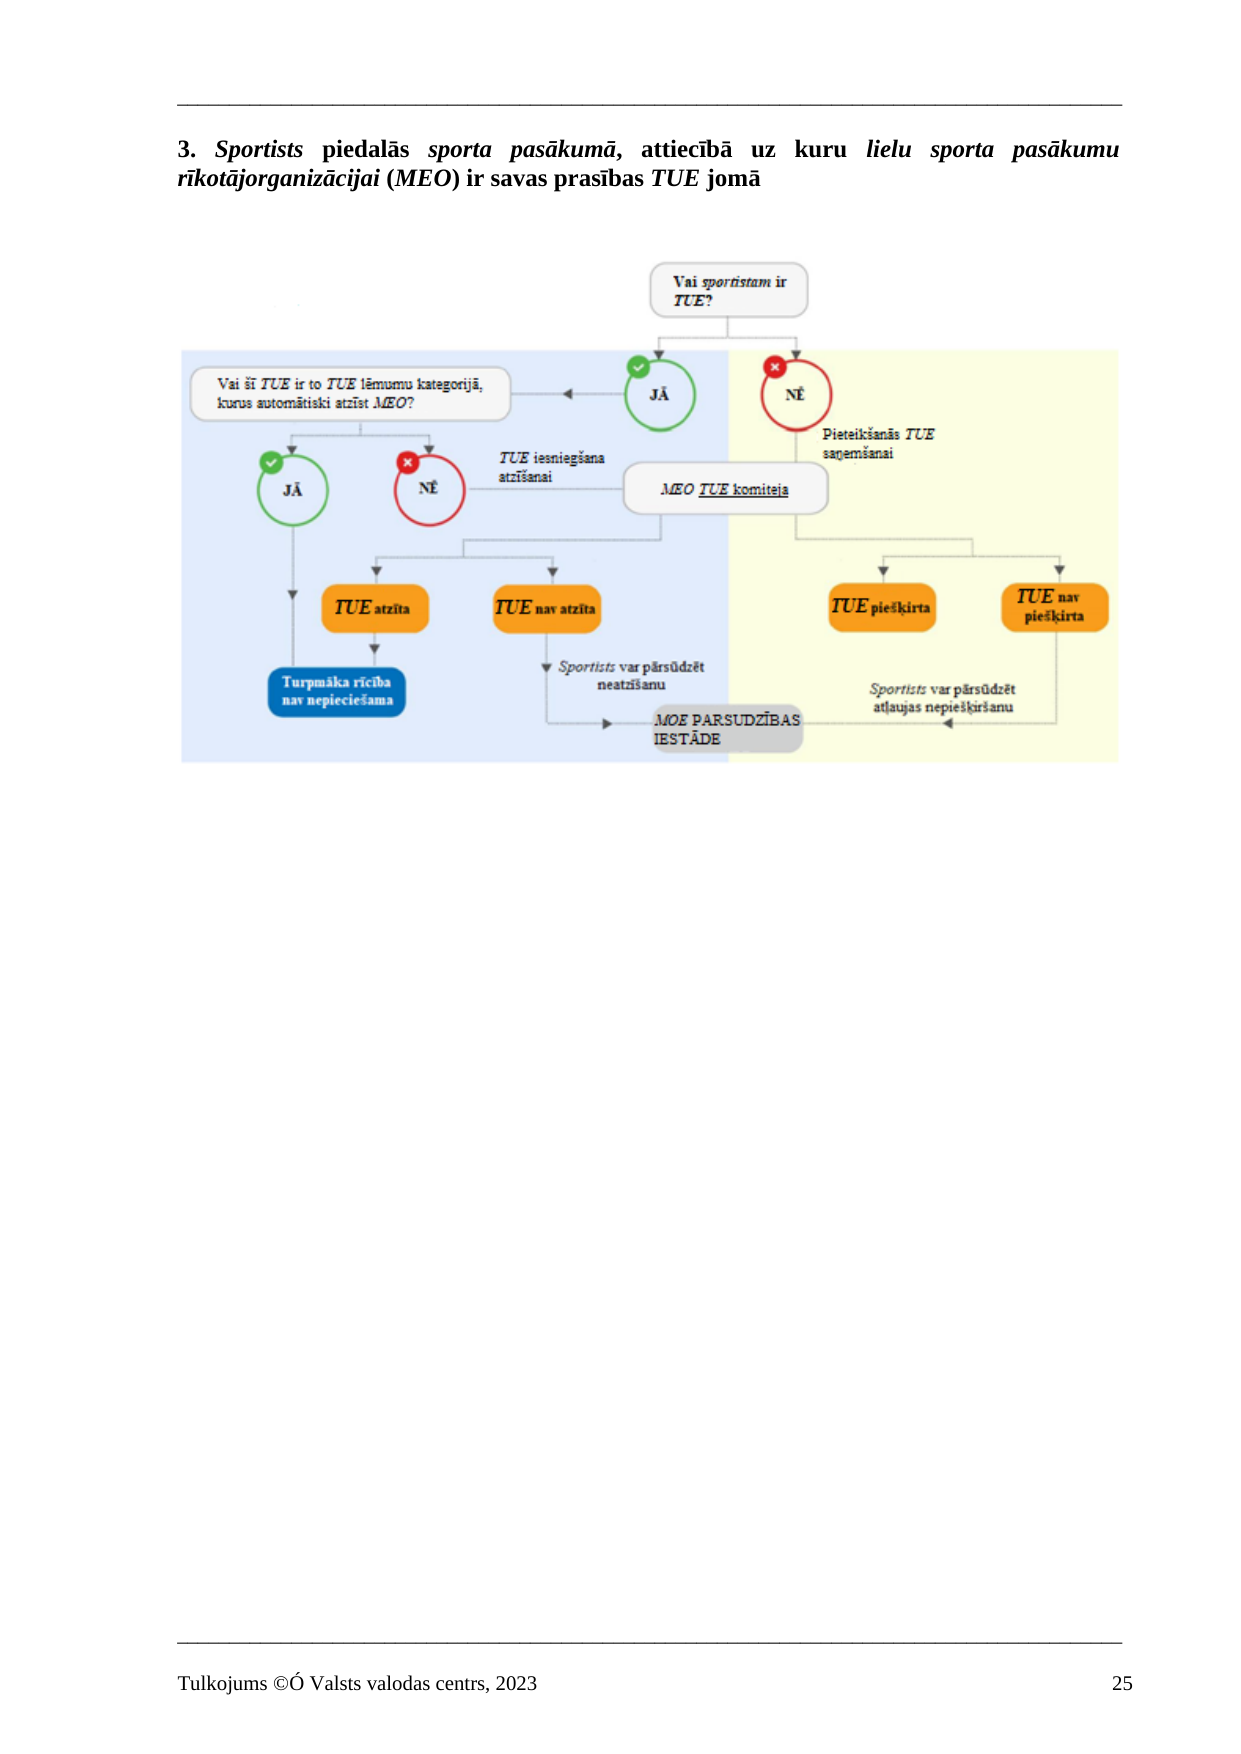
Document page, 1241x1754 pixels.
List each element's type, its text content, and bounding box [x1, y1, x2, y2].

picture [177, 248, 1128, 773]
text 3. Sportists piedalās sporta pasākumā, attiecībā uz kuru lielu sporta pasākumu rīkotājorganizācijai (MEO) ir savas prasības TUE jomā [177, 134, 1122, 191]
